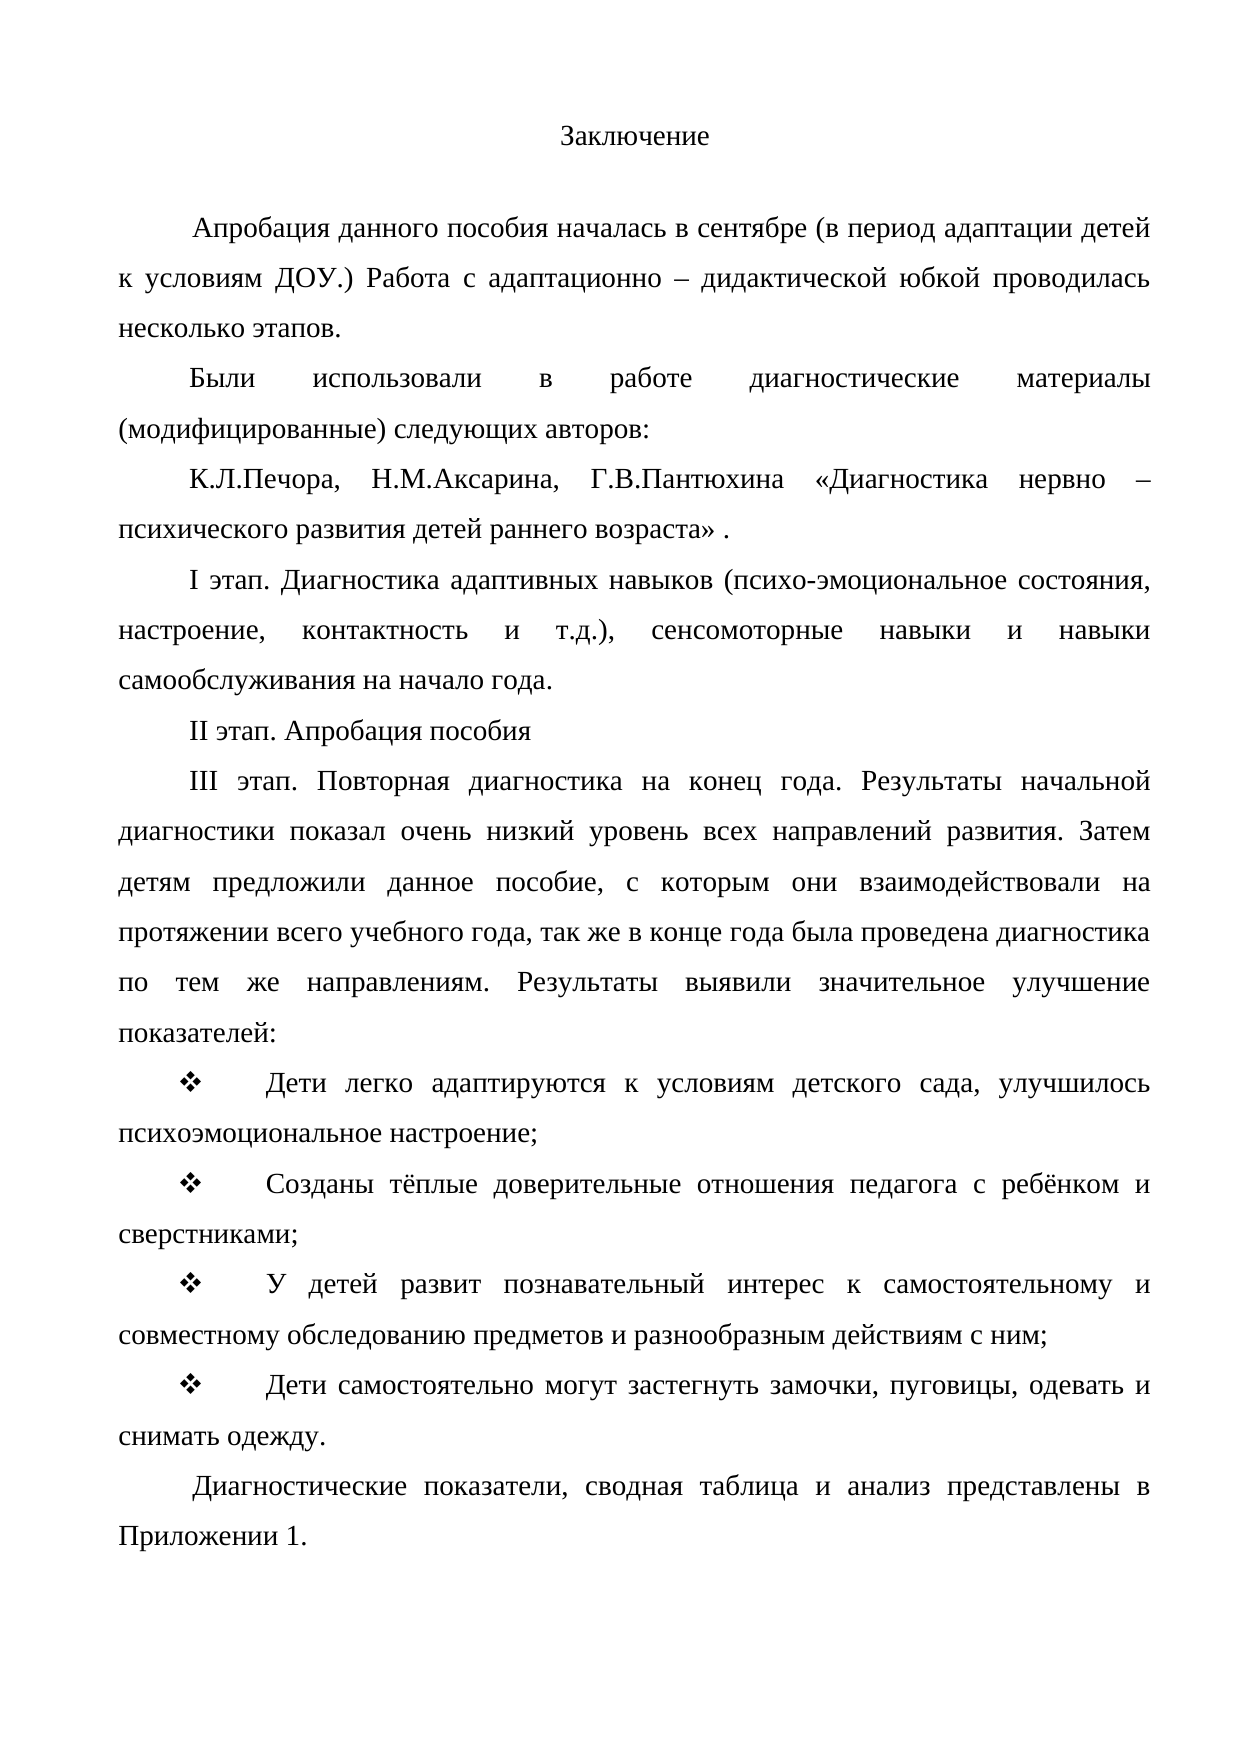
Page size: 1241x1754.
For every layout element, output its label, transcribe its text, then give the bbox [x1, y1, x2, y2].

text II этап. Апробация пособия [118, 713, 1152, 746]
subtitle Заключение [118, 118, 1152, 152]
text I этап. Диагностика адаптивных навыков (психо-эмоциональное состояния, настроение, контактность и т.д.), сенсомоторные навыки и навыки самообслуживания на начало года. [118, 562, 1152, 696]
text Апробация данного пособия началась в сентябре (в период адаптации детей к условиям ДОУ.) Работа с адаптационно – дидактической юбкой проводилась несколько этапов. [118, 210, 1152, 344]
list У детей развит познавательный интерес к самостоятельному и совместному обследованию предметов и разнообразным действиям с ним; [118, 1266, 1152, 1350]
subtitle Диагностические показатели, сводная таблица и анализ представлены в Приложении 1. [118, 1468, 1152, 1552]
list Дети легко адаптируются к условиям детского сада, улучшилось психоэмоциональное настроение; [118, 1065, 1152, 1149]
text III этап. Повторная диагностика на конец года. Результаты начальной диагностики показал очень низкий уровень всех направлений развития. Затем детям предложили данное пособие, с которым они взаимодействовали на протяжении всего учебного года, так же в конце года была проведена диагностика по тем же направлениям. Результаты выявили значительное улучшение показателей: [118, 763, 1152, 1048]
list Дети самостоятельно могут застегнуть замочки, пуговицы, одевать и снимать одежду. [118, 1367, 1152, 1451]
text Были использовали в работе диагностические материалы (модифицированные) следующих авторов: [118, 361, 1152, 444]
list Созданы тёплые доверительные отношения педагога с ребёнком и сверстниками; [118, 1166, 1152, 1250]
text К.Л.Печора, Н.М.Аксарина, Г.В.Пантюхина «Диагностика нервно – психического развития детей раннего возраста» . [118, 461, 1152, 545]
